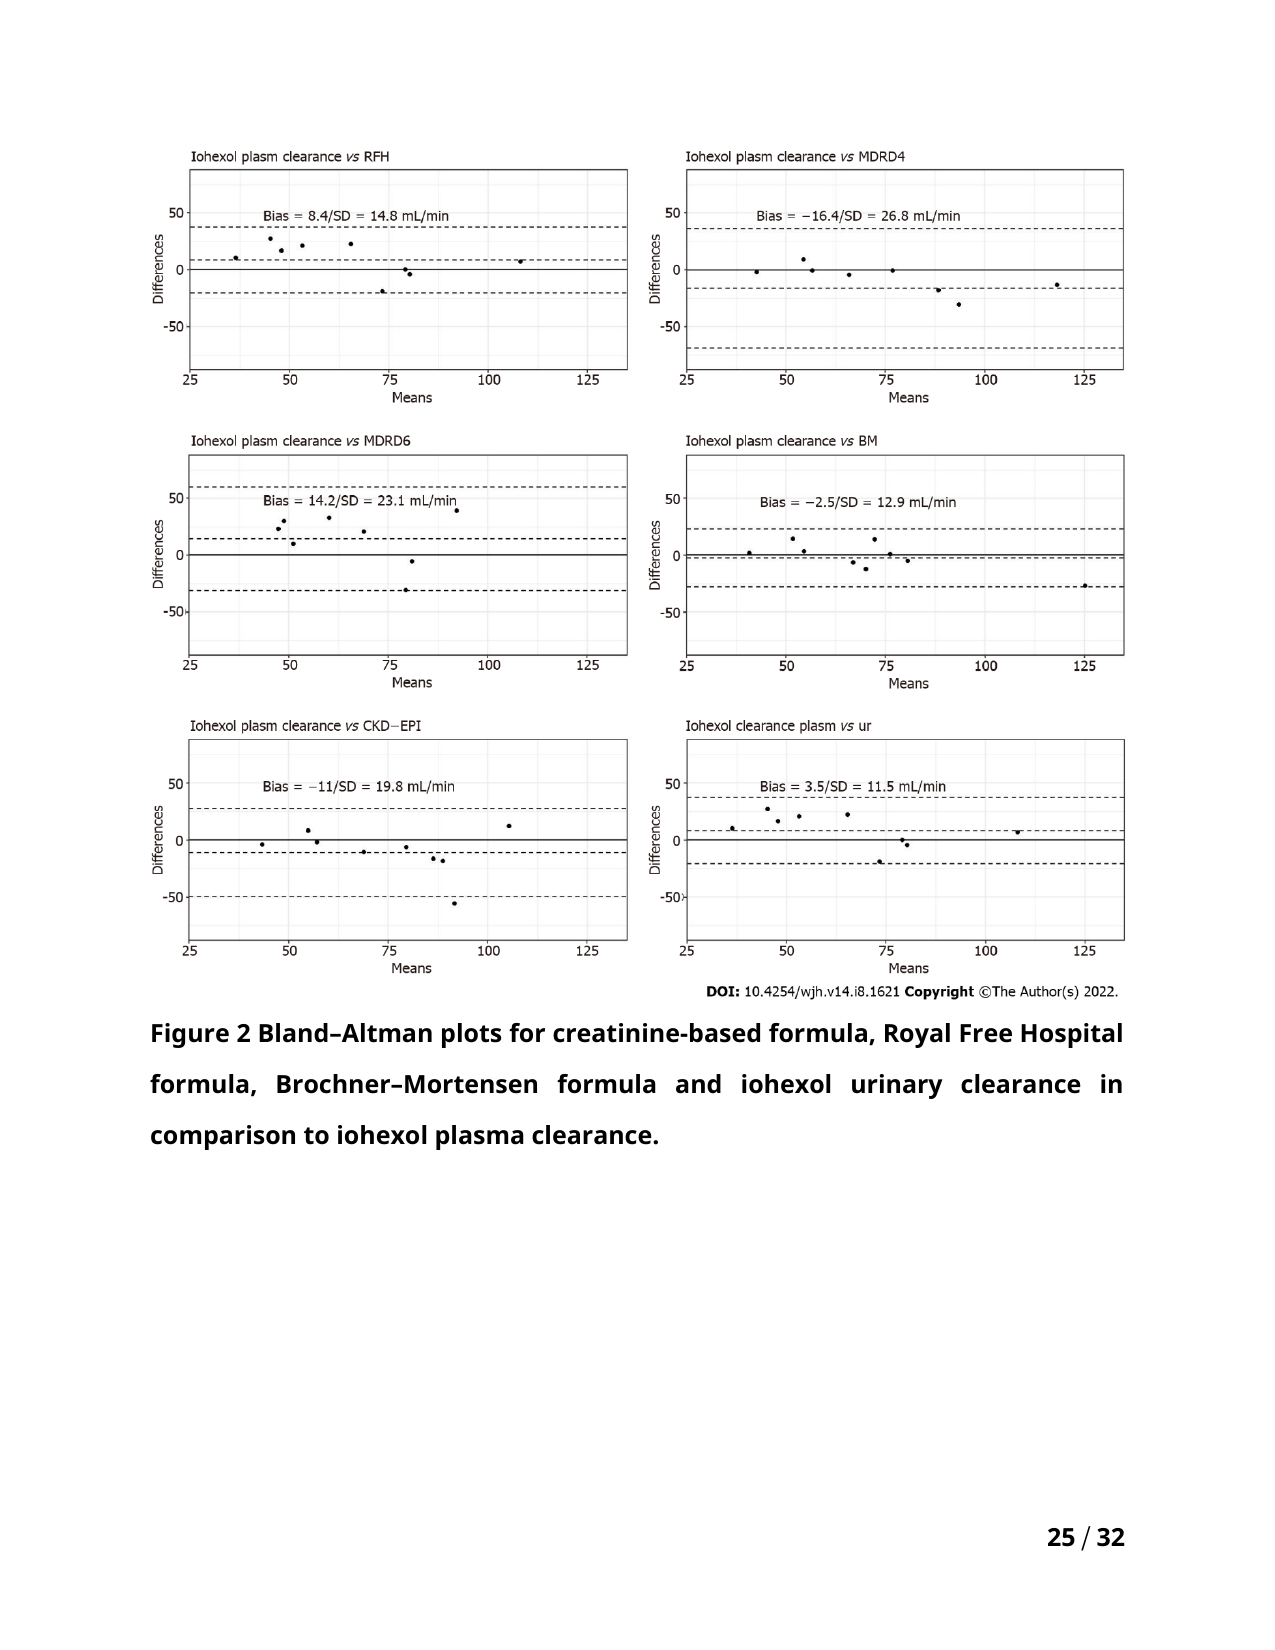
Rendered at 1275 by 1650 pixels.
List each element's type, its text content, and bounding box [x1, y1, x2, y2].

text Figure 2 Bland–Altman plots for creatinine-based formula, Royal Free Hospital formula, Brochner–Mortensen formula and iohexol urinary clearance in comparison to iohexol plasma clearance. [150, 1016, 1125, 1152]
picture [150, 150, 1125, 1002]
